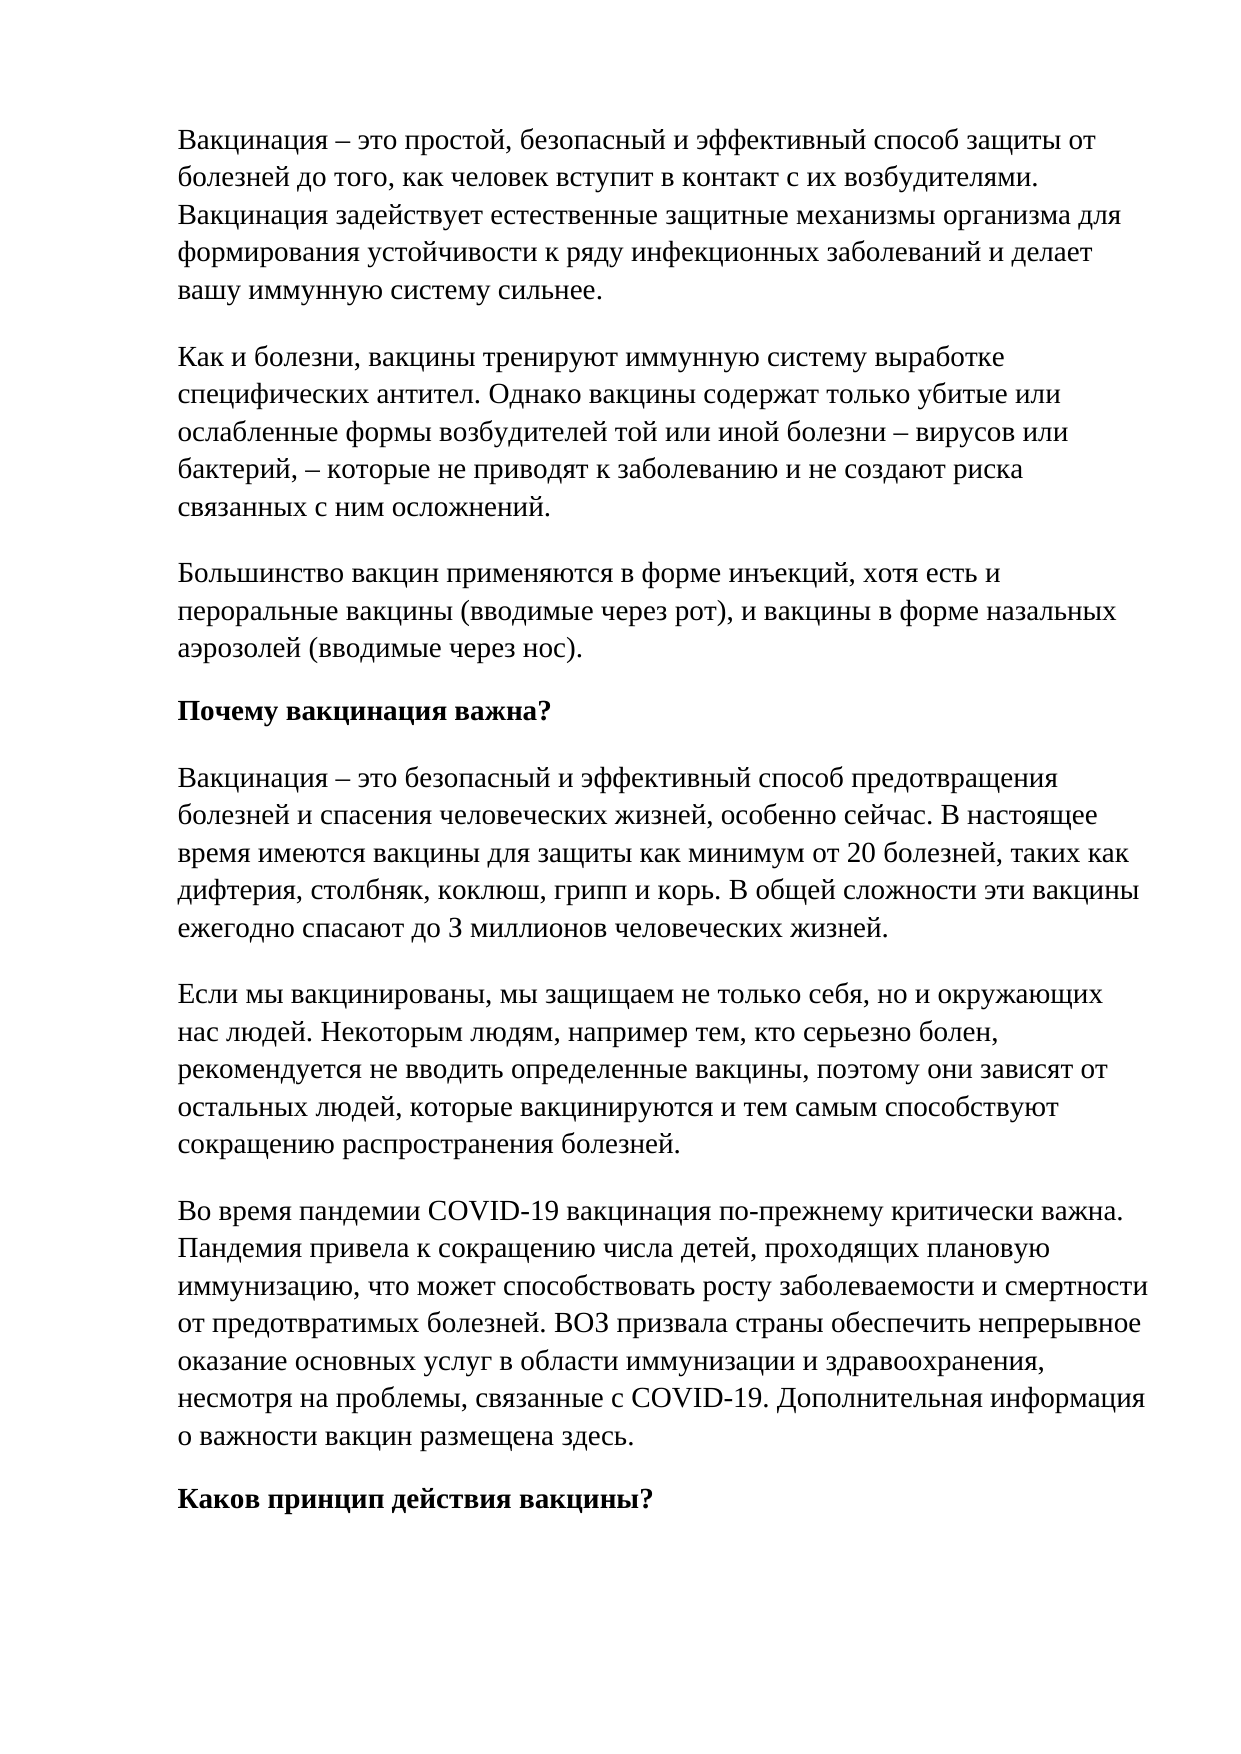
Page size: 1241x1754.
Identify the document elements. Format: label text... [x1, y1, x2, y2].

text Во время пандемии COVID-19 вакцинация по-прежнему критически важна. Пандемия привела к сокращению числа детей, проходящих плановую иммунизацию, что может способствовать росту заболеваемости и смертности от предотвратимых болезней. ВОЗ призвала страны обеспечить непрерывное оказание основных услуг в области иммунизации и здравоохранения, несмотря на проблемы, связанные с COVID-19. Дополнительная информация о важности вакцин размещена здесь. [177, 1189, 1152, 1452]
text Большинство вакцин применяются в форме инъекций, хотя есть и пероральные вакцины (вводимые через рот), и вакцины в форме назальных аэрозолей (вводимые через нос). [177, 551, 1152, 664]
text Вакцинация – это простой, безопасный и эффективный способ защиты от болезней до того, как человек вступит в контакт с их возбудителями. Вакцинация задействует естественные защитные механизмы организма для формирования устойчивости к ряду инфекционных заболеваний и делает вашу иммунную систему сильнее. [177, 118, 1152, 306]
text Вакцинация – это безопасный и эффективный способ предотвращения болезней и спасения человеческих жизней, особенно сейчас. В настоящее время имеются вакцины для защиты как минимум от 20 болезней, таких как дифтерия, столбняк, коклюш, грипп и корь. В общей сложности эти вакцины ежегодно спасают до З миллионов человеческих жизней. [177, 756, 1152, 943]
text Если мы вакцинированы, мы защищаем не только себя, но и окружающих нас людей. Некоторым людям, например тем, кто серьезно болен, рекомендуется не вводить определенные вакцины, поэтому они зависят от остальных людей, которые вакцинируются и тем самым способствуют сокращению распространения болезней. [177, 972, 1152, 1160]
text Каков принцип действия вакцины? [177, 1481, 1152, 1514]
text Как и болезни, вакцины тренируют иммунную систему выработке специфических антител. Однако вакцины содержат только убитые или ослабленные формы возбудителей той или иной болезни – вирусов или бактерий, – которые не приводят к заболеванию и не создают риска связанных с ним осложнений. [177, 335, 1152, 522]
text Почему вакцинация важна? [177, 693, 1152, 727]
